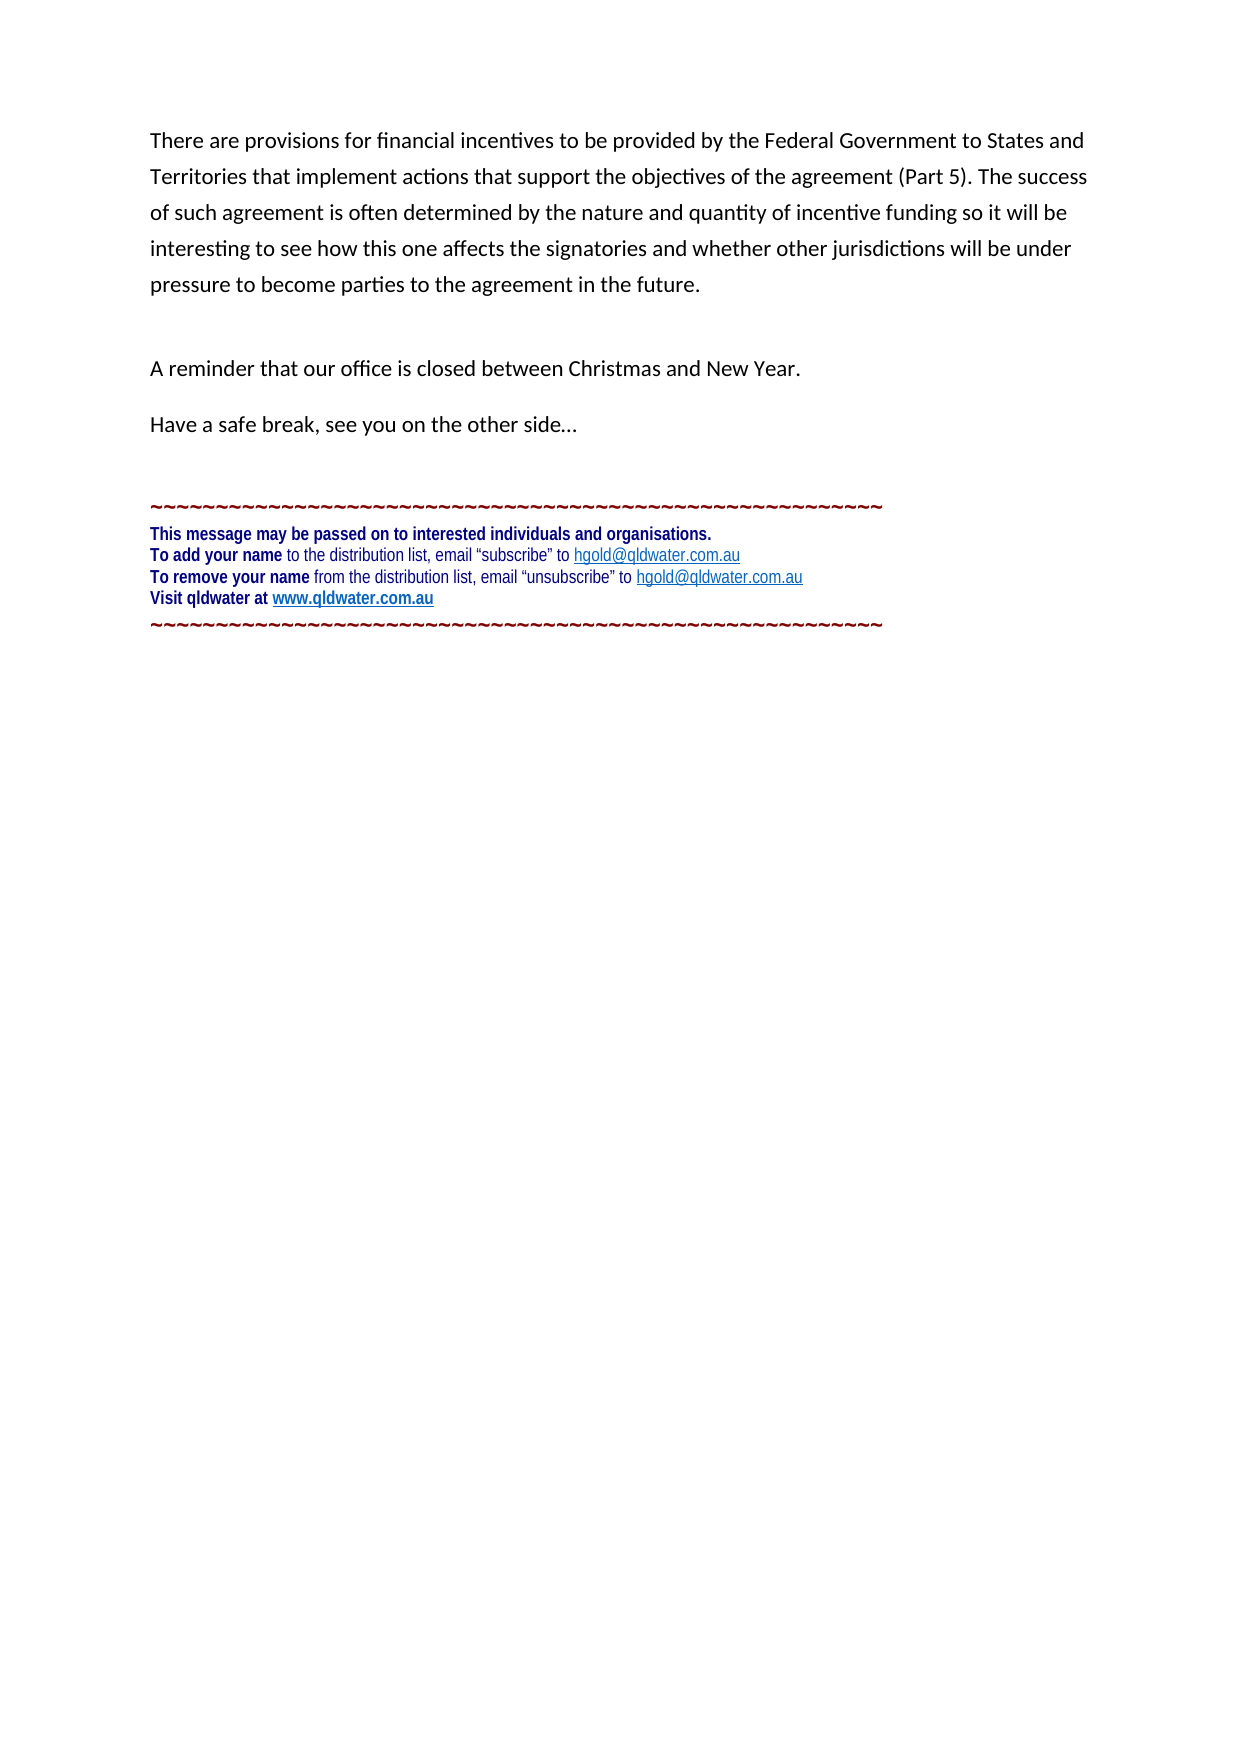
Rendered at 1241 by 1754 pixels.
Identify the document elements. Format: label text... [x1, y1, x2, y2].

text ~~~~~~~~~~~~~~~~~~~~~~~~~~~~~~~~~~~~~~~~~~~~~~~~~~~~~~~~ [150, 491, 1090, 522]
text This message may be passed on to interested individuals and organisations. [150, 522, 1090, 544]
text Have a safe break, see you on the other side… [150, 410, 1090, 438]
text To remove your name from the distribution list, email “unsubscribe” to hgold@qldwater.com.au [150, 566, 1090, 587]
text A reminder that our office is closed between Christmas and New Year. [150, 354, 1090, 382]
text To add your name to the distribution list, email “subscribe” to hgold@qldwater.com.au [150, 544, 1090, 566]
text Visit qldwater at www.qldwater.com.au [150, 587, 1090, 609]
text ~~~~~~~~~~~~~~~~~~~~~~~~~~~~~~~~~~~~~~~~~~~~~~~~~~~~~~~~ [150, 609, 1090, 640]
text There are provisions for financial incentives to be provided by the Federal Government to States and Territories that implement actions that support the objectives of the agreement (Part 5). The success of such agreement is often determined by the nature and quantity of incentive funding so it will be interesting to see how this one affects the signatories and whether other jurisdictions will be under pressure to become parties to the agreement in the future. [150, 118, 1090, 298]
